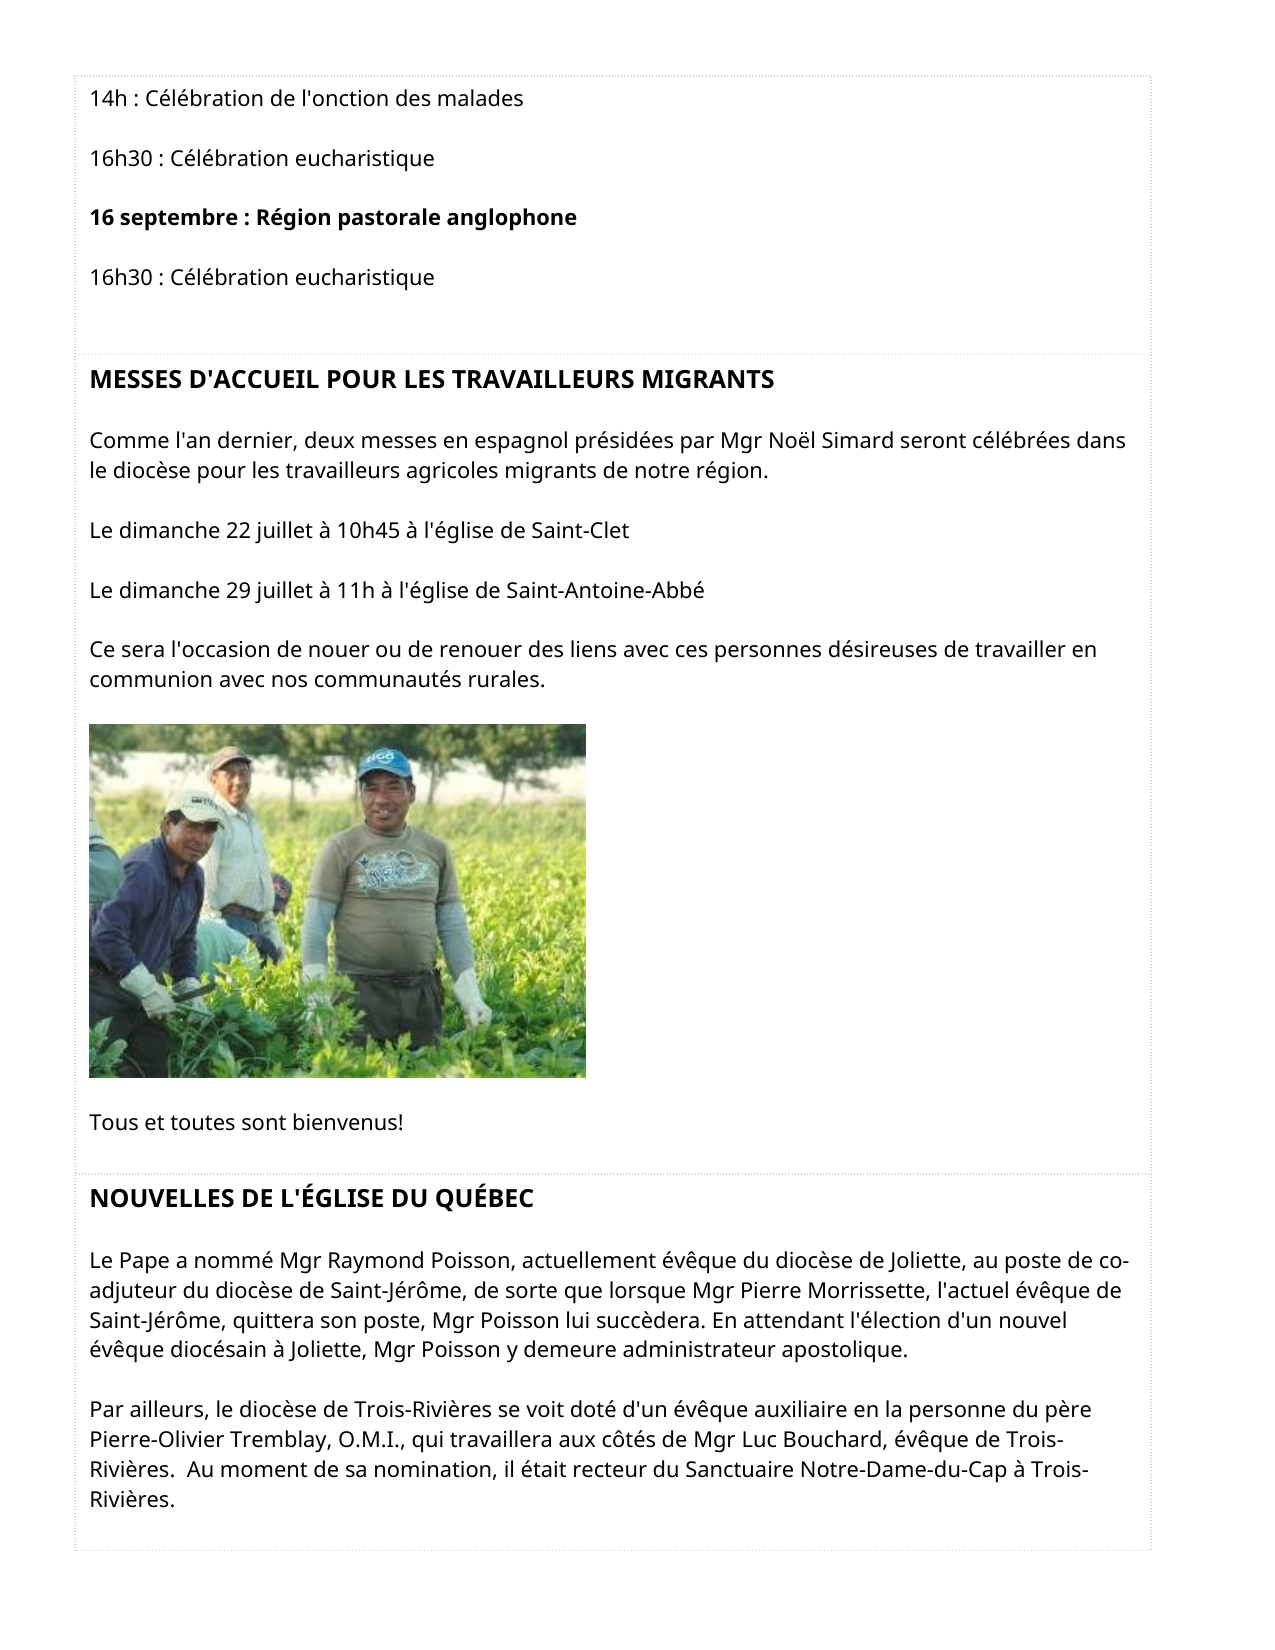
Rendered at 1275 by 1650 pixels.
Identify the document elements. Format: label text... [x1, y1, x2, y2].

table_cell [75, 1173, 1151, 1550]
table_cell MESSES D'ACCUEIL POUR LES TRAVAILLEURS MIGRANTS Comme l'an dernier, deux messes en espagnol présidées par Mgr Noël Simard seront célébrées dans le diocèse pour les travailleurs agricoles migrants de notre région. Le dimanche 22 juillet à 10h45 à l'église de Saint-Clet Le dimanche 29 juillet à 11h à l'église de Saint-Antoine-Abbé Ce sera l'occasion de nouer ou de renouer des liens avec ces personnes désireuses de travailler en communion avec nos communautés rurales. Tous et toutes sont bienvenus! [75, 354, 1151, 1173]
picture [89, 724, 586, 1078]
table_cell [75, 75, 1151, 353]
